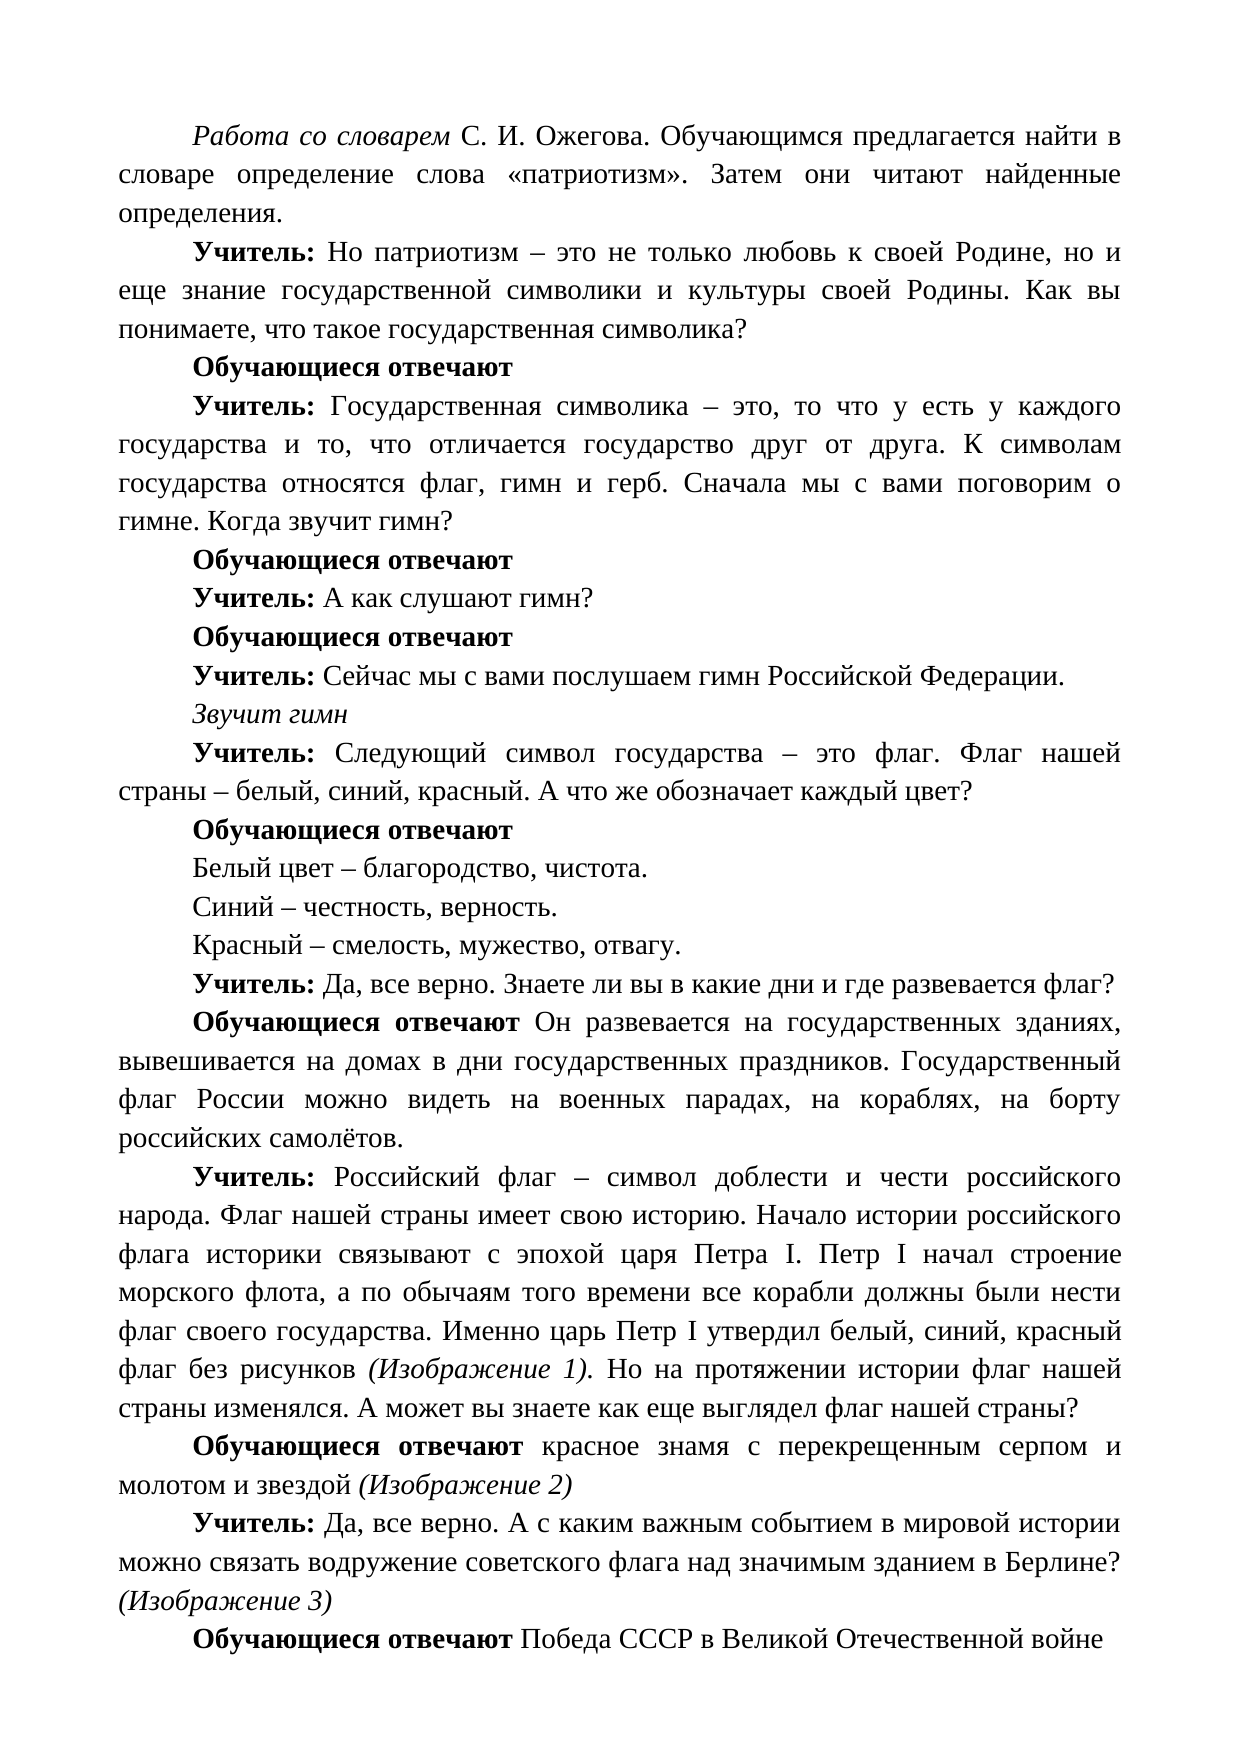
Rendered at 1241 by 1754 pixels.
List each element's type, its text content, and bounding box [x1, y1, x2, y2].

list Учитель: Государственная символика – это, то что у есть у каждого государства и то, что отличается государство друг от друга. К символам государства относятся флаг, гимн и герб. Сначала мы с вами поговорим о гимне. Когда звучит гимн? [118, 388, 1122, 537]
list Учитель: Сейчас мы с вами послушаем гимн Российской Федерации. [118, 658, 1122, 691]
list Учитель: Да, все верно. А с каким важным событием в мировой истории можно связать водружение советского флага над значимым зданием в Берлине? (Изображение 3) [118, 1506, 1122, 1616]
list Синий – честность, верность. [177, 889, 1122, 922]
list Учитель: Но патриотизм – это не только любовь к своей Родине, но и еще знание государственной символики и культуры своей Родины. Как вы понимаете, что такое государственная символика? [118, 234, 1122, 344]
list Обучающиеся отвечают Он развевается на государственных зданиях, вывешивается на домах в дни государственных праздников. Государственный флаг России можно видеть на военных парадах, на кораблях, на борту российских самолётов. [118, 1004, 1122, 1154]
list Учитель: А как слушают гимн? [118, 581, 1122, 614]
list Обучающиеся отвечают [118, 619, 1122, 653]
list Учитель: Да, все верно. Знаете ли вы в какие дни и где развевается флаг? [118, 966, 1122, 999]
list Красный – смелость, мужество, отвагу. [177, 927, 1122, 961]
list Звучит гимн [118, 696, 1122, 730]
list Работа со словарем С. И. Ожегова. Обучающимся предлагается найти в словаре определение слова «патриотизм». Затем они читают найденные определения. [118, 118, 1122, 229]
list Обучающиеся отвечают [118, 349, 1122, 383]
list Обучающиеся отвечают красное знамя с перекрещенным серпом и молотом и звездой (Изображение 2) [118, 1428, 1122, 1501]
list Обучающиеся отвечают Победа СССР в Великой Отечественной войне [118, 1621, 1122, 1655]
list Учитель: Следующий символ государства – это флаг. Флаг нашей страны – белый, синий, красный. А что же обозначает каждый цвет? [118, 735, 1122, 807]
list Обучающиеся отвечают [118, 542, 1122, 576]
list Учитель: Российский флаг – символ доблести и чести российского народа. Флаг нашей страны имеет свою историю. Начало истории российского флага историки связывают с эпохой царя Петра I. Петр I начал строение морского флота, а по обычаям того времени все корабли должны были нести флаг своего государства. Именно царь Петр I утвердил белый, синий, красный флаг без рисунков (Изображение 1). Но на протяжении истории флаг нашей страны изменялся. А может вы знаете как еще выглядел флаг нашей страны? [118, 1159, 1122, 1423]
list Белый цвет – благородство, чистота. [177, 850, 1122, 884]
list Обучающиеся отвечают [177, 812, 1122, 845]
